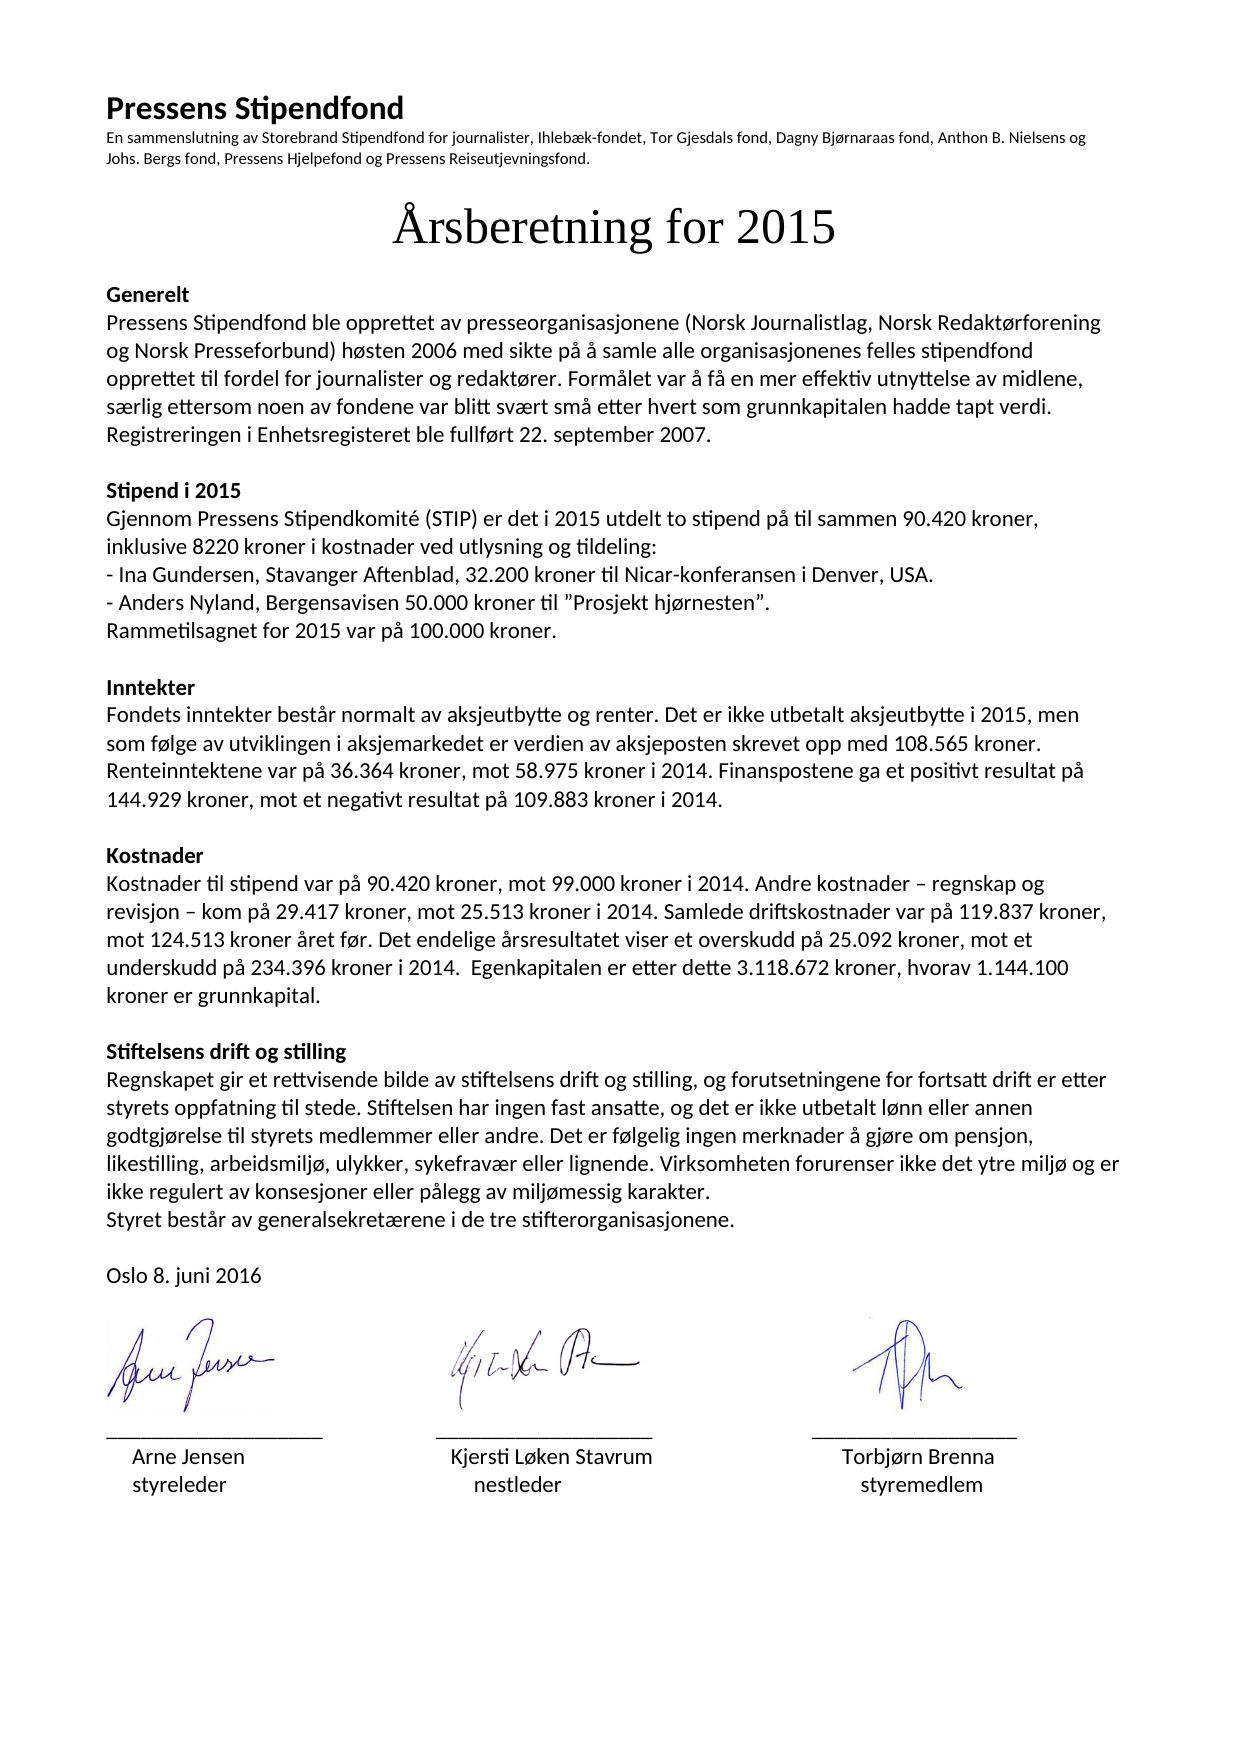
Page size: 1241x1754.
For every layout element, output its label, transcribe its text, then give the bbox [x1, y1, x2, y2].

text Generelt [106, 280, 1122, 308]
text Fondets inntekter består normalt av aksjeutbytte og renter. Det er ikke utbetalt aksjeutbytte i 2015, men som følge av utviklingen i aksjemarkedet er verdien av aksjeposten skrevet opp med 108.565 kroner. Renteinntektene var på 36.364 kroner, mot 58.975 kroner i 2014. Finanspostene ga et positivt resultat på 144.929 kroner, mot et negativt resultat på 109.883 kroner i 2014. [106, 701, 1122, 813]
text Stiftelsens drift og stilling [106, 1037, 1122, 1065]
text En sammenslutning av Storebrand Stipendfond for journalister, Ihlebæk-fondet, Tor Gjesdals fond, Dagny Bjørnaraas fond, Anthon B. Nielsens og Johs. Bergs fond, Pressens Hjelpefond og Pressens Reiseutjevningsfond. [106, 128, 1122, 168]
text Kostnader [106, 841, 1122, 869]
text Regnskapet gir et rettvisende bilde av stiftelsens drift og stilling, og forutsetningene for fortsatt drift er etter styrets oppfatning til stede. Stiftelsen har ingen fast ansatte, og det er ikke utbetalt lønn eller annen godtgjørelse til styrets medlemmer eller andre. Det er følgelig ingen merknader å gjøre om pensjon, likestilling, arbeidsmiljø, ulykker, sykefravær eller lignende. Virksomheten forurenser ikke det ytre miljø og er ikke regulert av konsesjoner eller pålegg av miljømessig karakter. [106, 1065, 1122, 1205]
text Årsberetning for 2015 [106, 196, 1122, 254]
text Rammetilsagnet for 2015 var på 100.000 kroner. [106, 617, 1122, 644]
text Stipend i 2015 [106, 476, 1122, 504]
picture [106, 1317, 275, 1414]
text Inntekter [106, 673, 1122, 701]
text - Ina Gundersen, Stavanger Aftenblad, 32.200 kroner til Nicar-konferansen i Denver, USA. [106, 561, 1122, 588]
text Arne Jensen Kjersti Løken Stavrum Torbjørn Brenna [106, 1442, 1122, 1470]
text Oslo 8. juni 2016 [106, 1261, 1122, 1289]
picture [447, 1322, 645, 1414]
text styreleder nestleder styremedlem [106, 1470, 1122, 1498]
text Gjennom Pressens Stipendkomité (STIP) er det i 2015 utdelt to stipend på til sammen 90.420 kroner, inklusive 8220 kroner i kostnader ved utlysning og tildeling: [106, 504, 1122, 561]
text Pressens Stipendfond ble opprettet av presseorganisasjonene (Norsk Journalistlag, Norsk Redaktørforening og Norsk Presseforbund) høsten 2006 med sikte på å samle alle organisasjonenes felles stipendfond opprettet til fordel for journalister og redaktører. Formålet var å få en mer effektiv utnyttelse av midlene, særlig ettersom noen av fondene var blitt svært små etter hvert som grunnkapitalen hadde tapt verdi. Registreringen i Enhetsregisteret ble fullført 22. september 2007. [106, 308, 1122, 448]
text - Anders Nyland, Bergensavisen 50.000 kroner til ”Prosjekt hjørnesten”. [106, 588, 1122, 617]
text Pressens Stipendfond [106, 87, 1122, 128]
text ___________________ ___________________ __________________ [106, 1414, 1122, 1442]
text Styret består av generalsekretærene i de tre stifterorganisasjonene. [106, 1205, 1122, 1233]
text Kostnader til stipend var på 90.420 kroner, mot 99.000 kroner i 2014. Andre kostnader – regnskap og revisjon – kom på 29.417 kroner, mot 25.513 kroner i 2014. Samlede driftskostnader var på 119.837 kroner, mot 124.513 kroner året før. Det endelige årsresultatet viser et overskudd på 25.092 kroner, mot et underskudd på 234.396 kroner i 2014. Egenkapitalen er etter dette 3.118.672 kroner, hvorav 1.144.100 kroner er grunnkapital. [106, 869, 1122, 1009]
